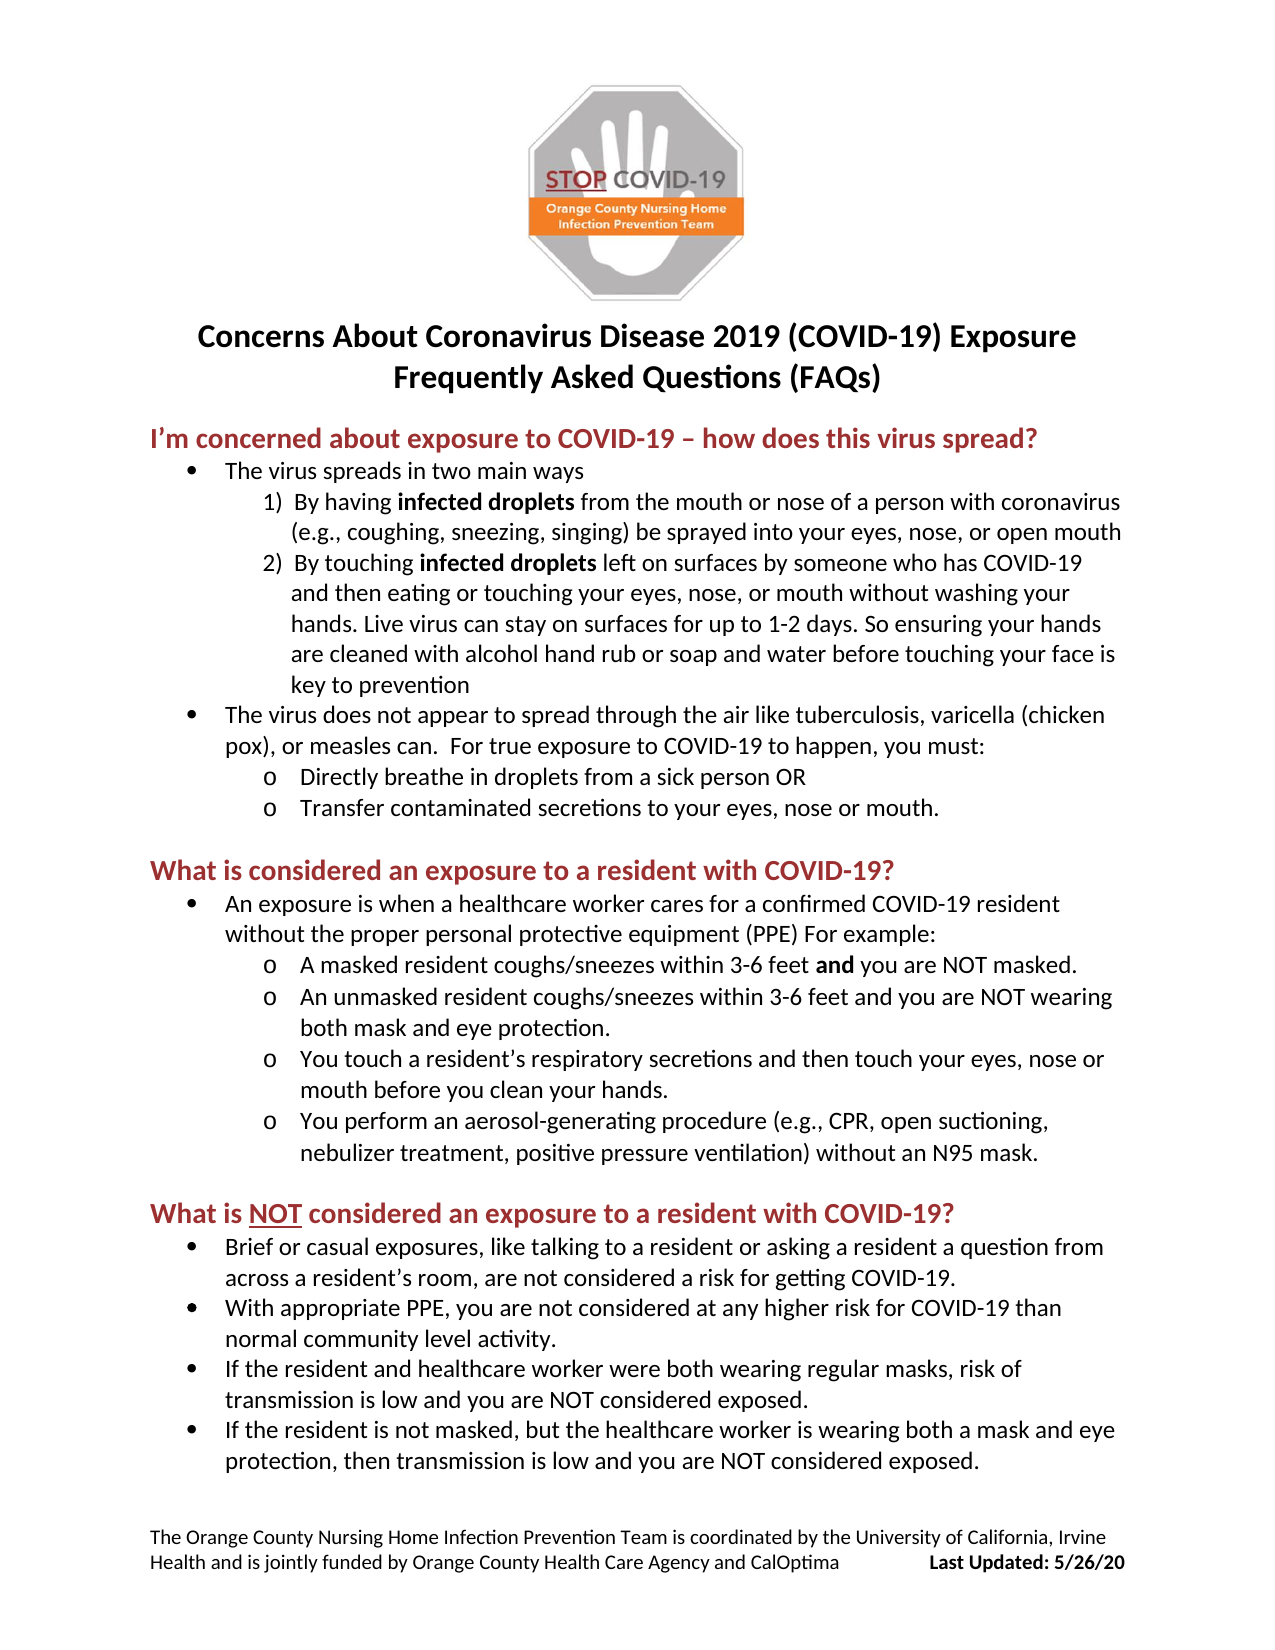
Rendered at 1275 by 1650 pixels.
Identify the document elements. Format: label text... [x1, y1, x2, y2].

list An unmasked resident coughs/sneezes within 3-6 feet and you are NOT wearing both mask and eye protection. [262, 981, 1125, 1043]
text Concerns About Coronavirus Disease 2019 (COVID-19) Exposure [150, 315, 1125, 356]
list Directly breathe in droplets from a sick person OR [262, 761, 1125, 792]
list If the resident and healthcare worker were both wearing regular masks, risk of transmission is low and you are NOT considered exposed. [187, 1353, 1125, 1414]
list A masked resident coughs/sneezes within 3-6 feet and you are NOT masked. [262, 949, 1125, 981]
list Transfer contaminated secretions to your eyes, nose or mouth. [262, 792, 1125, 824]
text Frequently Asked Questions (FAQs) [150, 356, 1125, 397]
text What is considered an exposure to a resident with COVID-19? [150, 852, 1125, 888]
list The virus spreads in two main ways [187, 455, 1125, 486]
list If the resident is not masked, but the healthcare worker is wearing both a mask and eye protection, then transmission is low and you are NOT considered exposed. [187, 1414, 1125, 1475]
text I’m concerned about exposure to COVID-19 – how does this virus spread? [150, 420, 1125, 455]
list Brief or casual exposures, like talking to a resident or asking a resident a question from across a resident’s room, are not considered a risk for getting COVID-19. [187, 1231, 1125, 1292]
picture [506, 81, 772, 308]
text 2) By touching infected droplets left on surfaces by someone who has COVID-19 and then eating or touching your eyes, nose, or mouth without washing your hands. Live virus can stay on surfaces for up to 1-2 days. So ensuring your hands are cleaned with alcohol hand rub or soap and water before touching your face is key to prevention [262, 547, 1125, 699]
text What is NOT considered an exposure to a resident with COVID-19? [150, 1196, 1125, 1231]
list With appropriate PPE, you are not considered at any higher risk for COVID-19 than normal community level activity. [187, 1292, 1125, 1353]
list The virus does not appear to spread through the air like tuberculosis, varicella (chicken pox), or measles can. For true exposure to COVID-19 to happen, you must: [187, 699, 1125, 761]
text 1) By having infected droplets from the mouth or nose of a person with coronavirus (e.g., coughing, sneezing, singing) be sprayed into your eyes, nose, or open mouth [262, 486, 1125, 547]
list You perform an aerosol-generating procedure (e.g., CPR, open suctioning, nebulizer treatment, positive pressure ventilation) without an N95 mask. [262, 1105, 1125, 1167]
list An exposure is when a healthcare worker cares for a confirmed COVID-19 resident without the proper personal protective equipment (PPE) For example: [187, 888, 1125, 949]
list You touch a resident’s respiratory secretions and then touch your eyes, nose or mouth before you clean your hands. [262, 1043, 1125, 1105]
